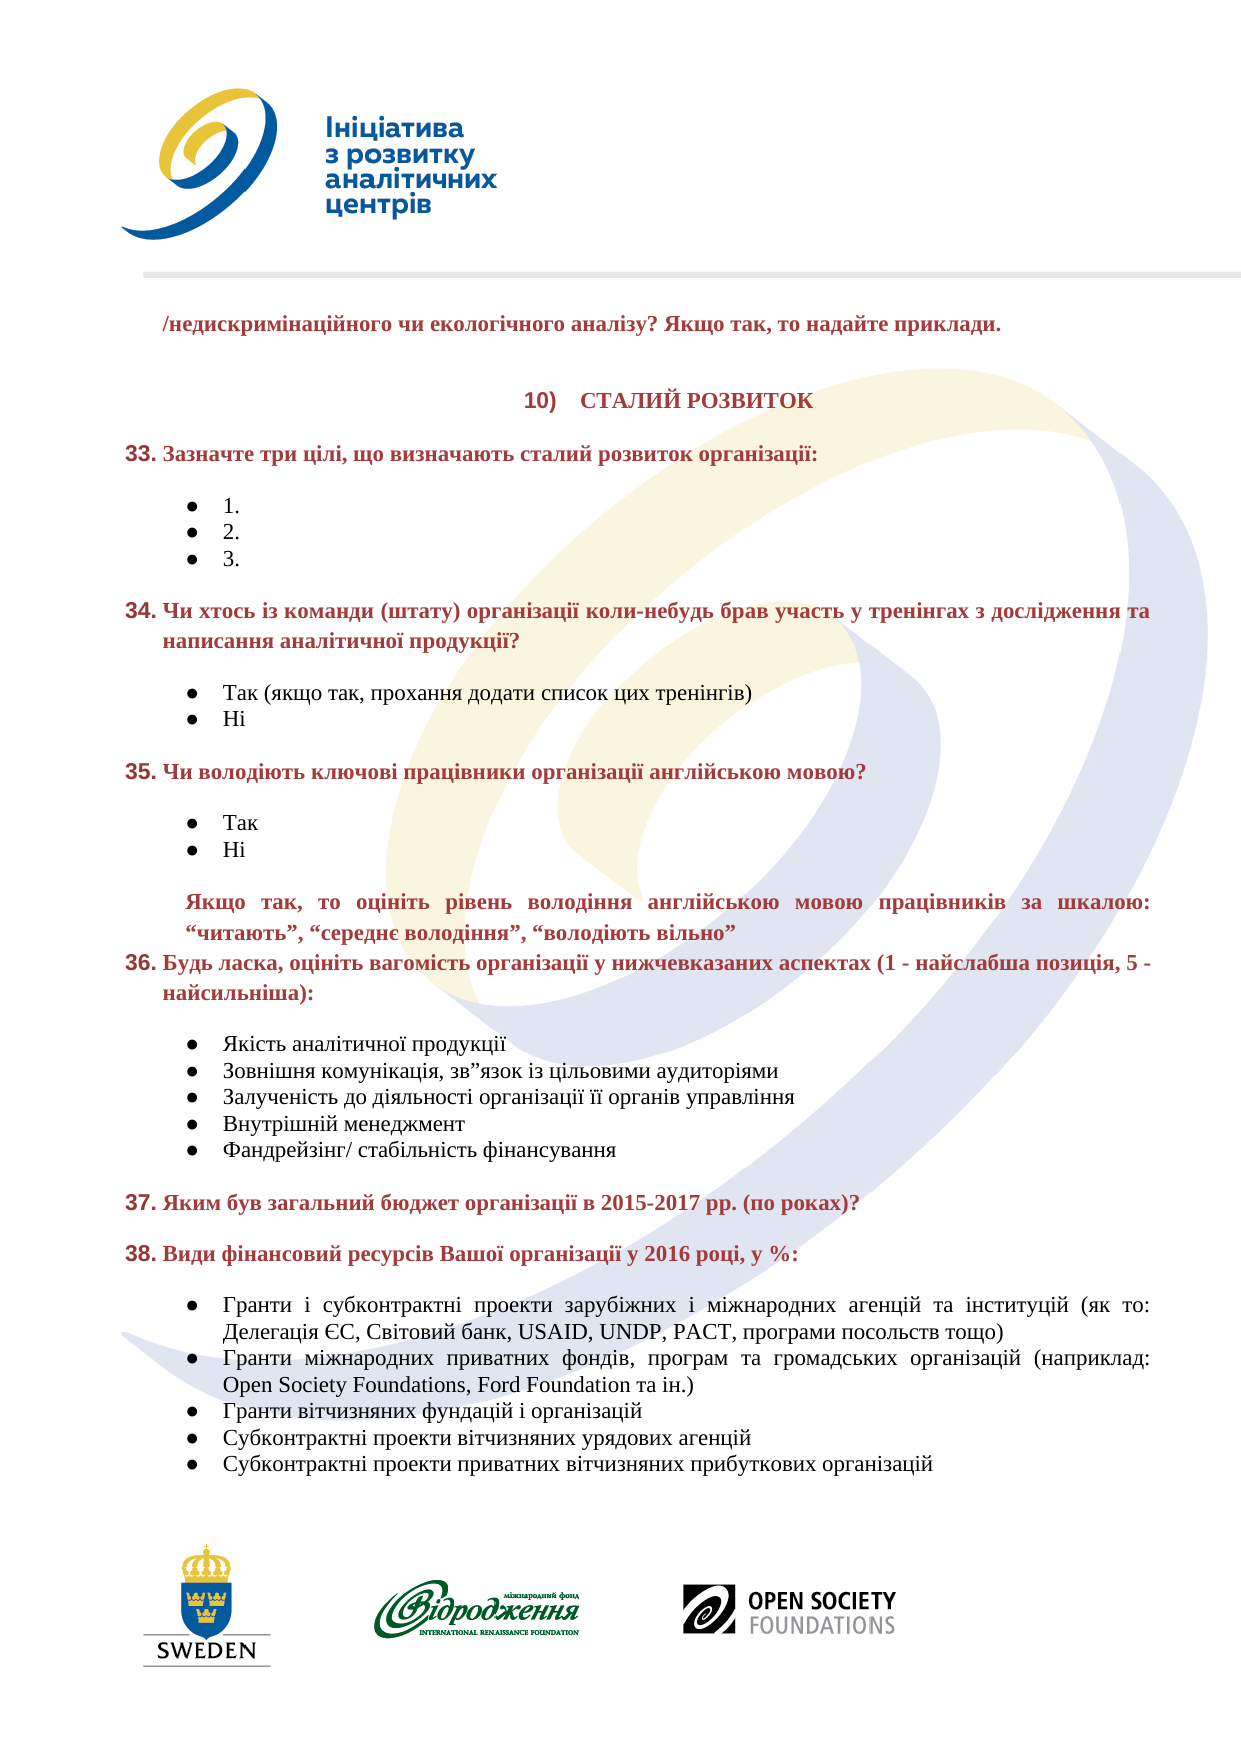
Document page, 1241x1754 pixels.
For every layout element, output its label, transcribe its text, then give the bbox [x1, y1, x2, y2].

list Фандрейзінг/ стабільність фінансування [185, 1136, 1152, 1162]
list Гранти і субконтрактні проекти зарубіжних і міжнародних агенцій та інституцій (як то: Делегація ЄС, Світовий банк, USAID, UNDP, PACT, програми посольств тощо) [185, 1291, 1152, 1344]
list Види фінансовий ресурсів Вашої організації у 2016 році, у %: [125, 1240, 1152, 1267]
list Так (якщо так, прохання додати список цих тренінгів) [185, 679, 1152, 705]
list Чи хтось із команди (штату) організації коли-небудь брав участь у тренінгах з дослідження та написання аналітичної продукції? [125, 597, 1152, 654]
list Субконтрактні проекти вітчизняних урядових агенцій [185, 1423, 1152, 1450]
list Ні [185, 836, 1152, 862]
list Субконтрактні проекти приватних вітчизняних прибуткових організацій [185, 1450, 1152, 1476]
list Яким був загальний бюджет організації в 2015-2017 рр. (по роках)? [125, 1189, 1152, 1215]
list Зазначте три цілі, що визначають сталий розвиток організації: [125, 440, 1152, 467]
list Гранти вітчизняних фундацій і організацій [185, 1397, 1152, 1423]
list Гранти міжнародних приватних фондів, програм та громадських організацій (наприклад: Open Society Foundations, Ford Foundation та ін.) [185, 1344, 1152, 1397]
list 3. [185, 544, 1152, 571]
picture [0, 3, 1241, 1752]
list 1. [185, 492, 1152, 518]
list Ні [185, 705, 1152, 732]
list Чи володіють ключові працівники організації англійською мовою? [125, 758, 1152, 784]
list Якість аналітичної продукції [185, 1030, 1152, 1057]
list 2. [185, 518, 1152, 544]
text Якщо так, то оцініть рівень володіння англійською мовою працівників за шкалою: “читають”, “середнє володіння”, “володіють вільно” [185, 888, 1152, 945]
list Залученість до діяльності організації її органів управління [185, 1083, 1152, 1109]
list СТАЛИЙ РОЗВИТОК [185, 387, 1152, 414]
list Внутрішній менеджмент [185, 1109, 1152, 1136]
list Зовнішня комунікація, зв”язок із цільовими аудиторіями [185, 1057, 1152, 1083]
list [125, 310, 1152, 336]
list Будь ласка, оцініть вагомість організації у нижчевказаних аспектах (1 - найслабша позиція, 5 - найсильніша): [125, 949, 1152, 1006]
list Так [185, 809, 1152, 836]
